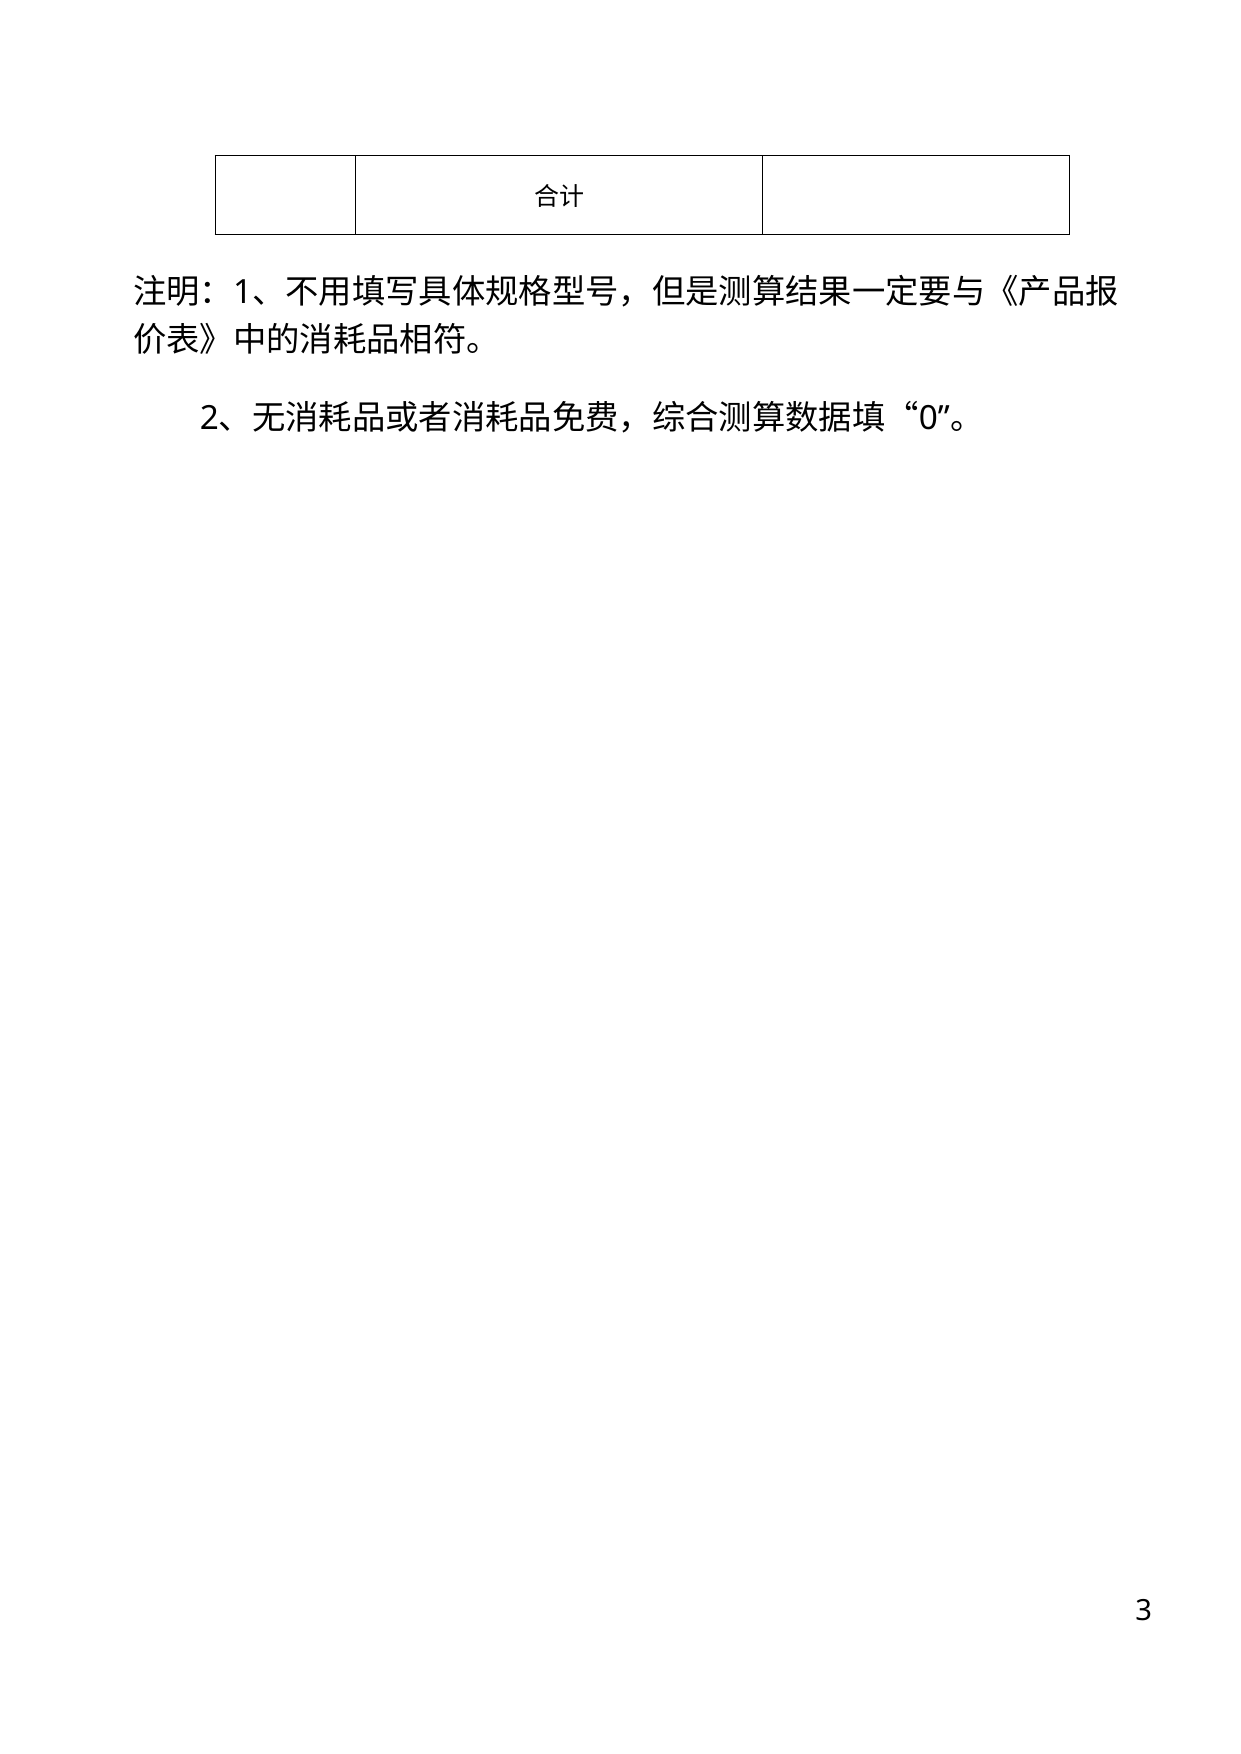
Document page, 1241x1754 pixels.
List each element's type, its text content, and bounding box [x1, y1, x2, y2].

table_cell [763, 156, 1069, 234]
table_cell [216, 156, 355, 234]
text 注明：1、不用填写具体规格型号，但是测算结果一定要与《产品报价表》中的消耗品相符。 [133, 264, 1152, 361]
text 2、无消耗品或者消耗品免费，综合测算数据填“0”。 [133, 390, 1152, 439]
table_cell 合计 [356, 156, 762, 234]
